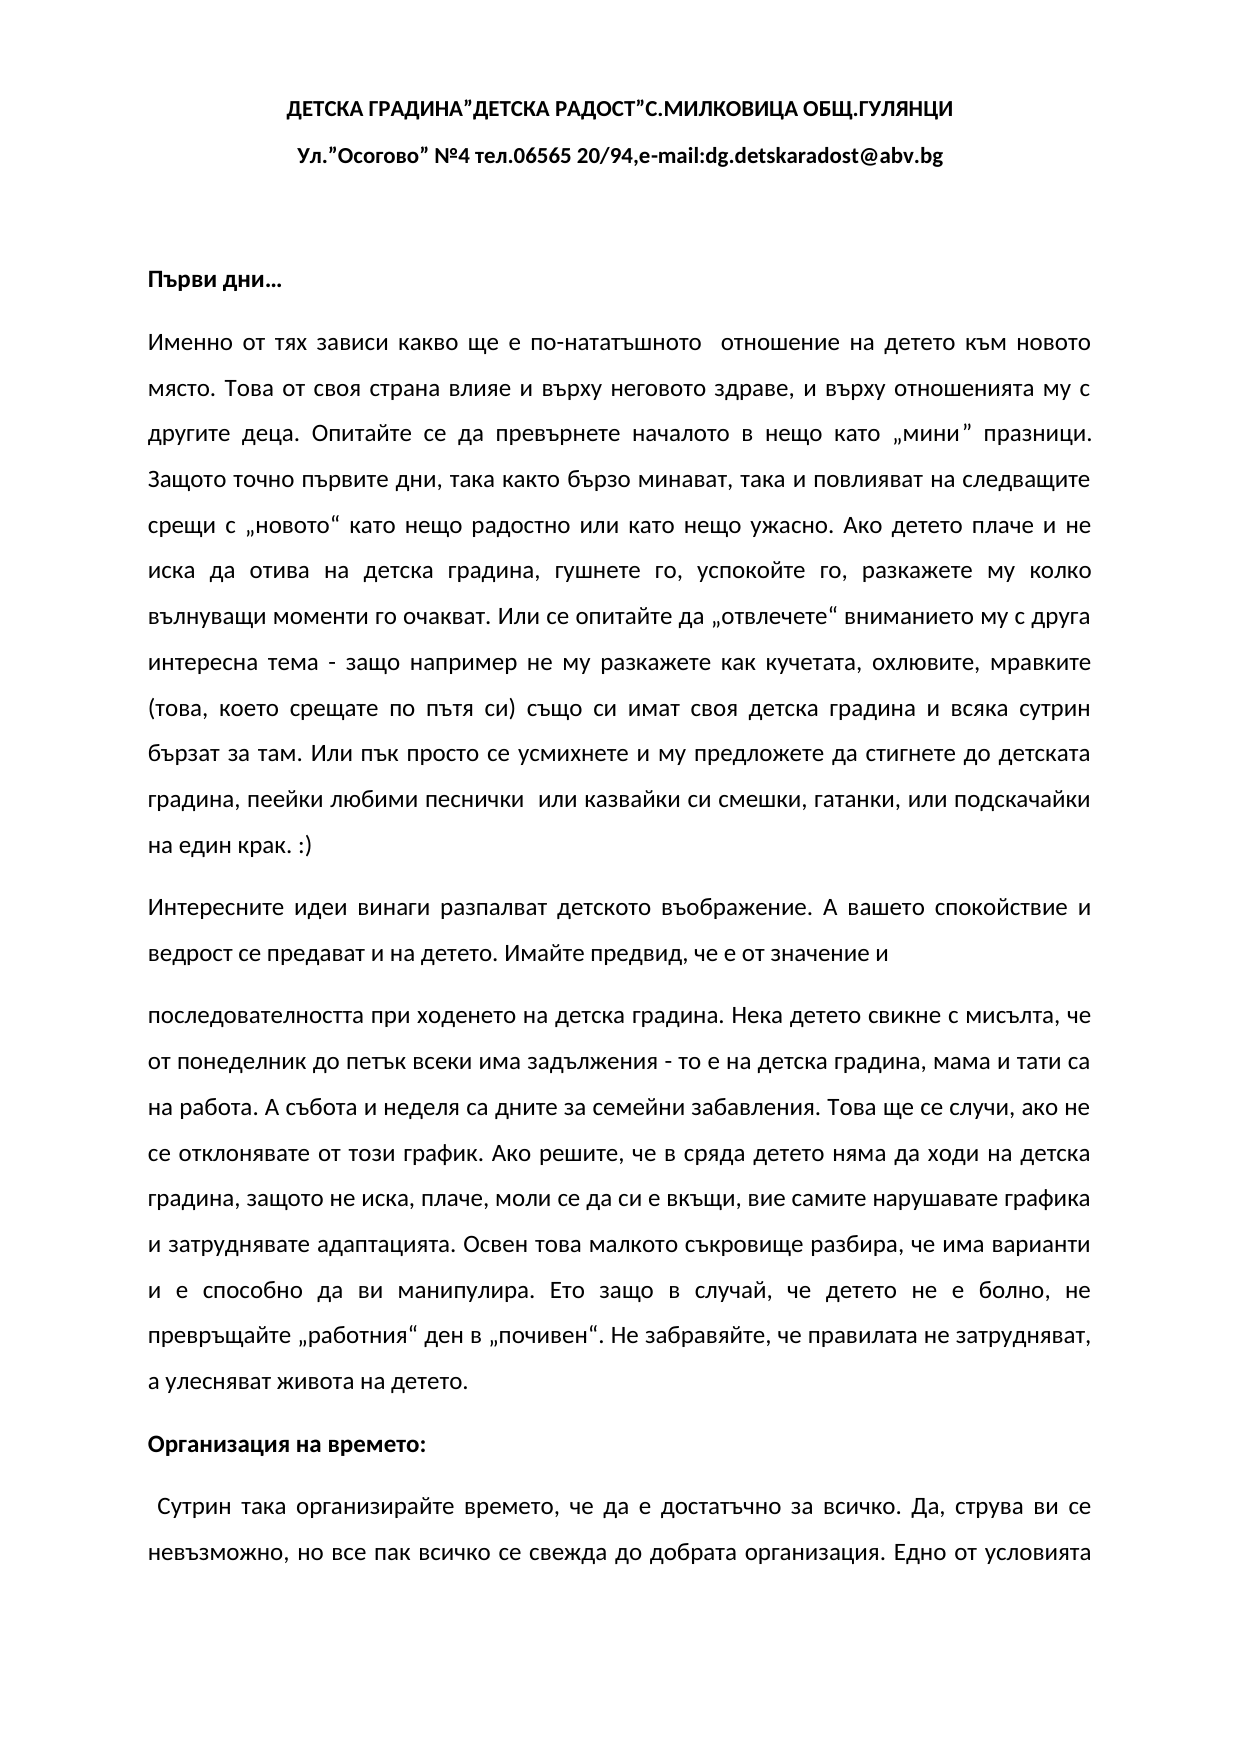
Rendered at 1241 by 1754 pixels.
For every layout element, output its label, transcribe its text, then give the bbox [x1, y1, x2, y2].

text последователността при ходенето на детска градина. Нека детето свикне с мисълта, че от понеделник до петък всеки има задължения - то е на детска градина, мама и тати са на работа. А събота и неделя са дните за семейни забавления. Това ще се случи, ако не се отклонявате от този график. Ако решите, че в сряда детето няма да ходи на детска градина, защото не иска, плаче, моли се да си е вкъщи, вие самите нарушавате графика и затруднявате адаптацията. Освен това малкото съкровище разбира, че има варианти и е способно да ви манипулира. Ето защо в случай, че детето не е болно, не превръщайте „работния“ ден в „почивен“. Не забравяйте, че правилата не затрудняват, а улесняват живота на детето. [148, 999, 1093, 1396]
text Организация на времето: [148, 1428, 1093, 1458]
text Първи дни… [148, 263, 1093, 294]
text Именно от тях зависи какво ще е по-нататъшното отношение на детето към новото място. Това от своя страна влияе и върху неговото здраве, и върху отношенията му с другите деца. Опитайте се да превърнете началото в нещо като „мини” празници. Защото точно първите дни, така както бързо минават, така и повлияват на следващите срещи с „новото“ като нещо радостно или като нещо ужасно. Ако детето плаче и не иска да отива на детска градина, гушнете го, успокойте го, разкажете му колко вълнуващи моменти го очакват. Или се опитайте да „отвлечете“ вниманието му с друга интересна тема - защо например не му разкажете как кучетата, охлювите, мравките (това, което срещате по пътя си) също си имат своя детска градина и всяка сутрин бързат за там. Или пък просто се усмихнете и му предложете да стигнете до детската градина, пеейки любими песнички или казвайки си смешки, гатанки, или подскачайки на един крак. :) [148, 326, 1093, 859]
text Интересните идеи винаги разпалват детското въображение. А вашето спокойствие и ведрост се предават и на детето. Имайте предвид, че е от значение и [148, 891, 1093, 968]
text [148, 1490, 1093, 1566]
